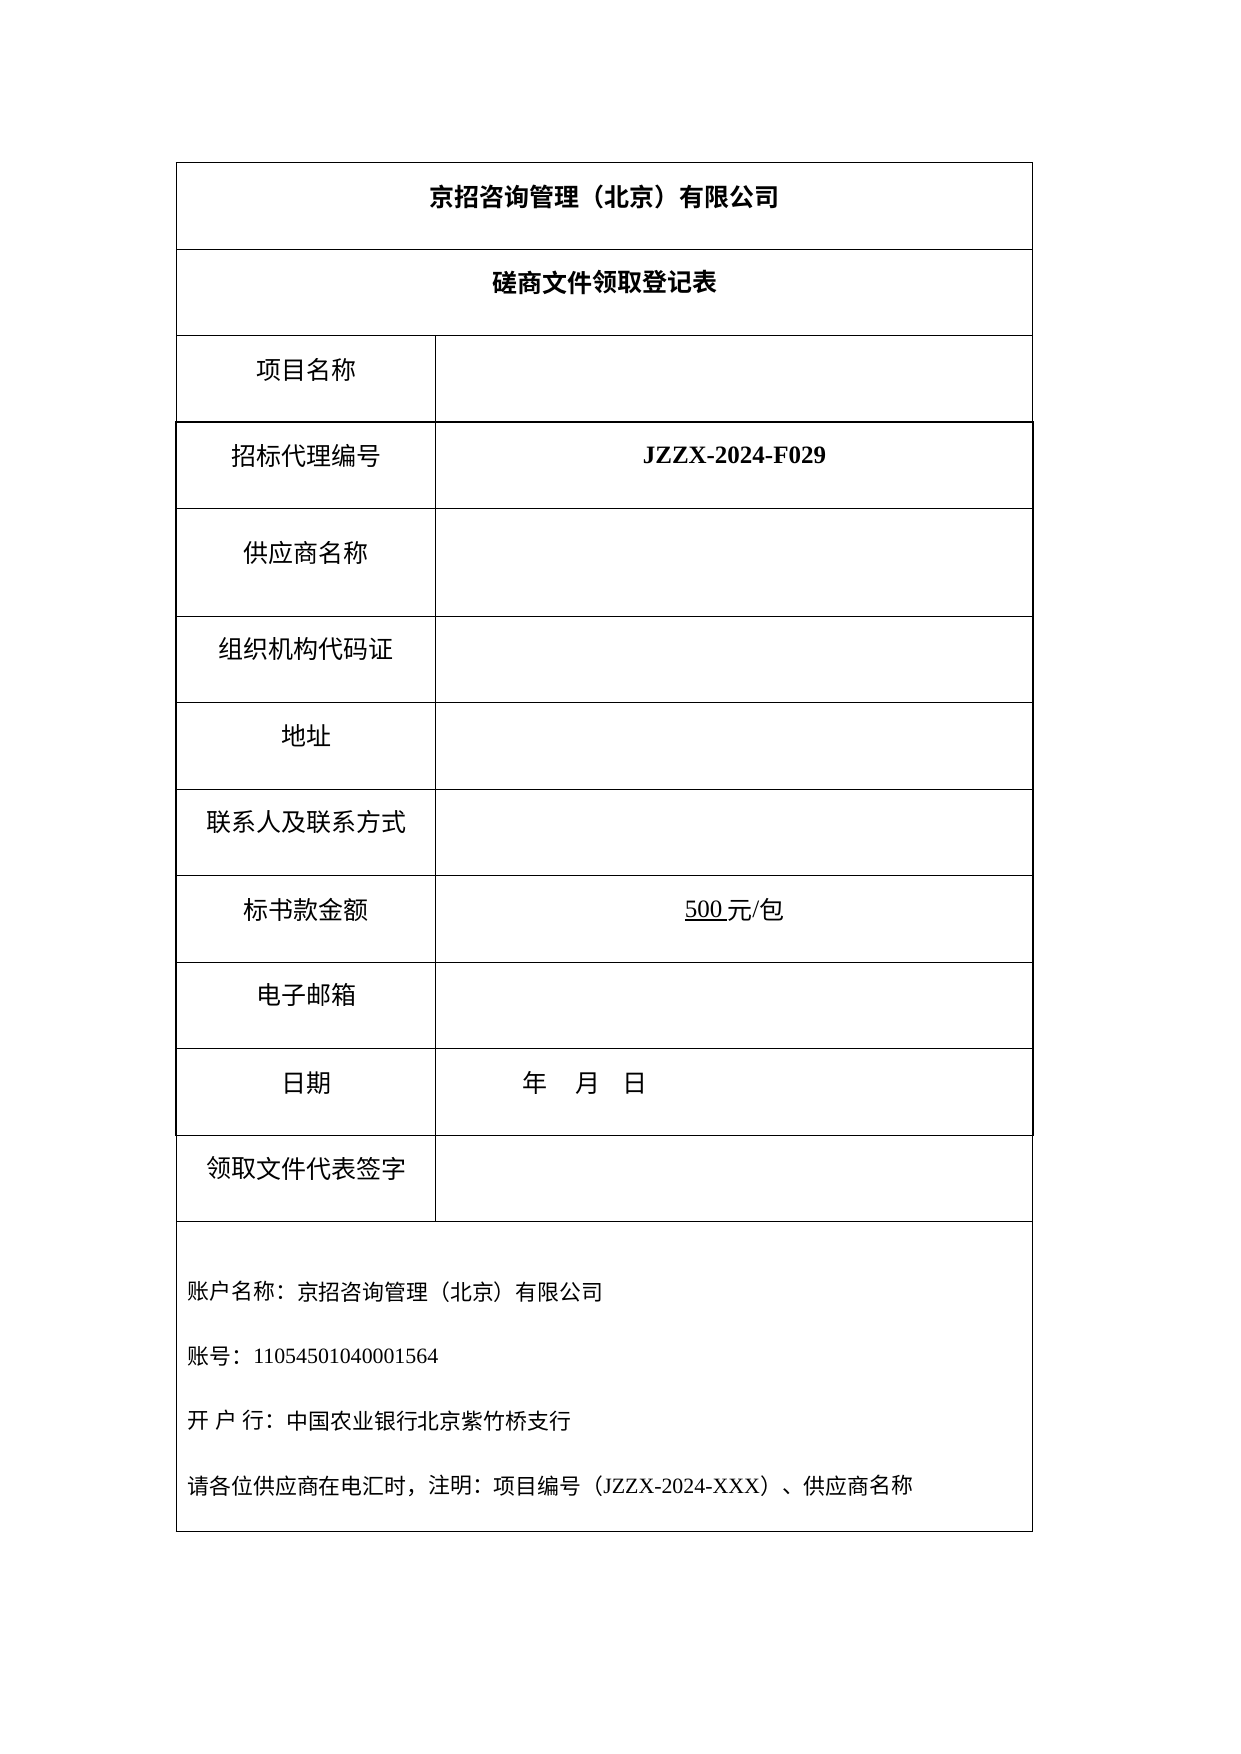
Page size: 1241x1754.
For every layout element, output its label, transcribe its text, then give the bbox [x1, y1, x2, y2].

table_cell 组织机构代码证 [177, 617, 435, 702]
table_cell 联系人及联系方式 [177, 790, 435, 875]
table_cell 电子邮箱 [177, 963, 435, 1048]
table_cell [436, 703, 1032, 789]
table_header 京招咨询管理（北京）有限公司 [177, 163, 1032, 248]
table_cell 项目名称 [177, 336, 435, 421]
table_cell 账户名称：京招咨询管理（北京）有限公司 账号：11054501040001564 开 户 行：中国农业银行北京紫竹桥支行 请各位供应商在电汇时，注明：项目编号（JZZX-2024-XXX）、供应商名称 [177, 1222, 1032, 1531]
table_cell 日期 [177, 1049, 435, 1134]
table_cell 招标代理编号 [177, 423, 435, 508]
table_cell [436, 790, 1032, 875]
table_cell 500元/包 [436, 876, 1032, 962]
table_cell 磋商文件领取登记表 [177, 250, 1032, 335]
table_cell 领取文件代表签字 [177, 1136, 435, 1221]
table_cell [436, 336, 1032, 421]
table_cell 地址 [177, 703, 435, 789]
table_cell 年 月 日 [436, 1049, 1032, 1134]
table_cell JZZX-2024-F029 [436, 423, 1032, 508]
table_cell 供应商名称 [177, 509, 435, 616]
table_cell [436, 1136, 1032, 1221]
table_cell [436, 617, 1032, 702]
table_cell [436, 963, 1032, 1048]
table_cell [436, 509, 1032, 616]
table_cell 标书款金额 [177, 876, 435, 962]
